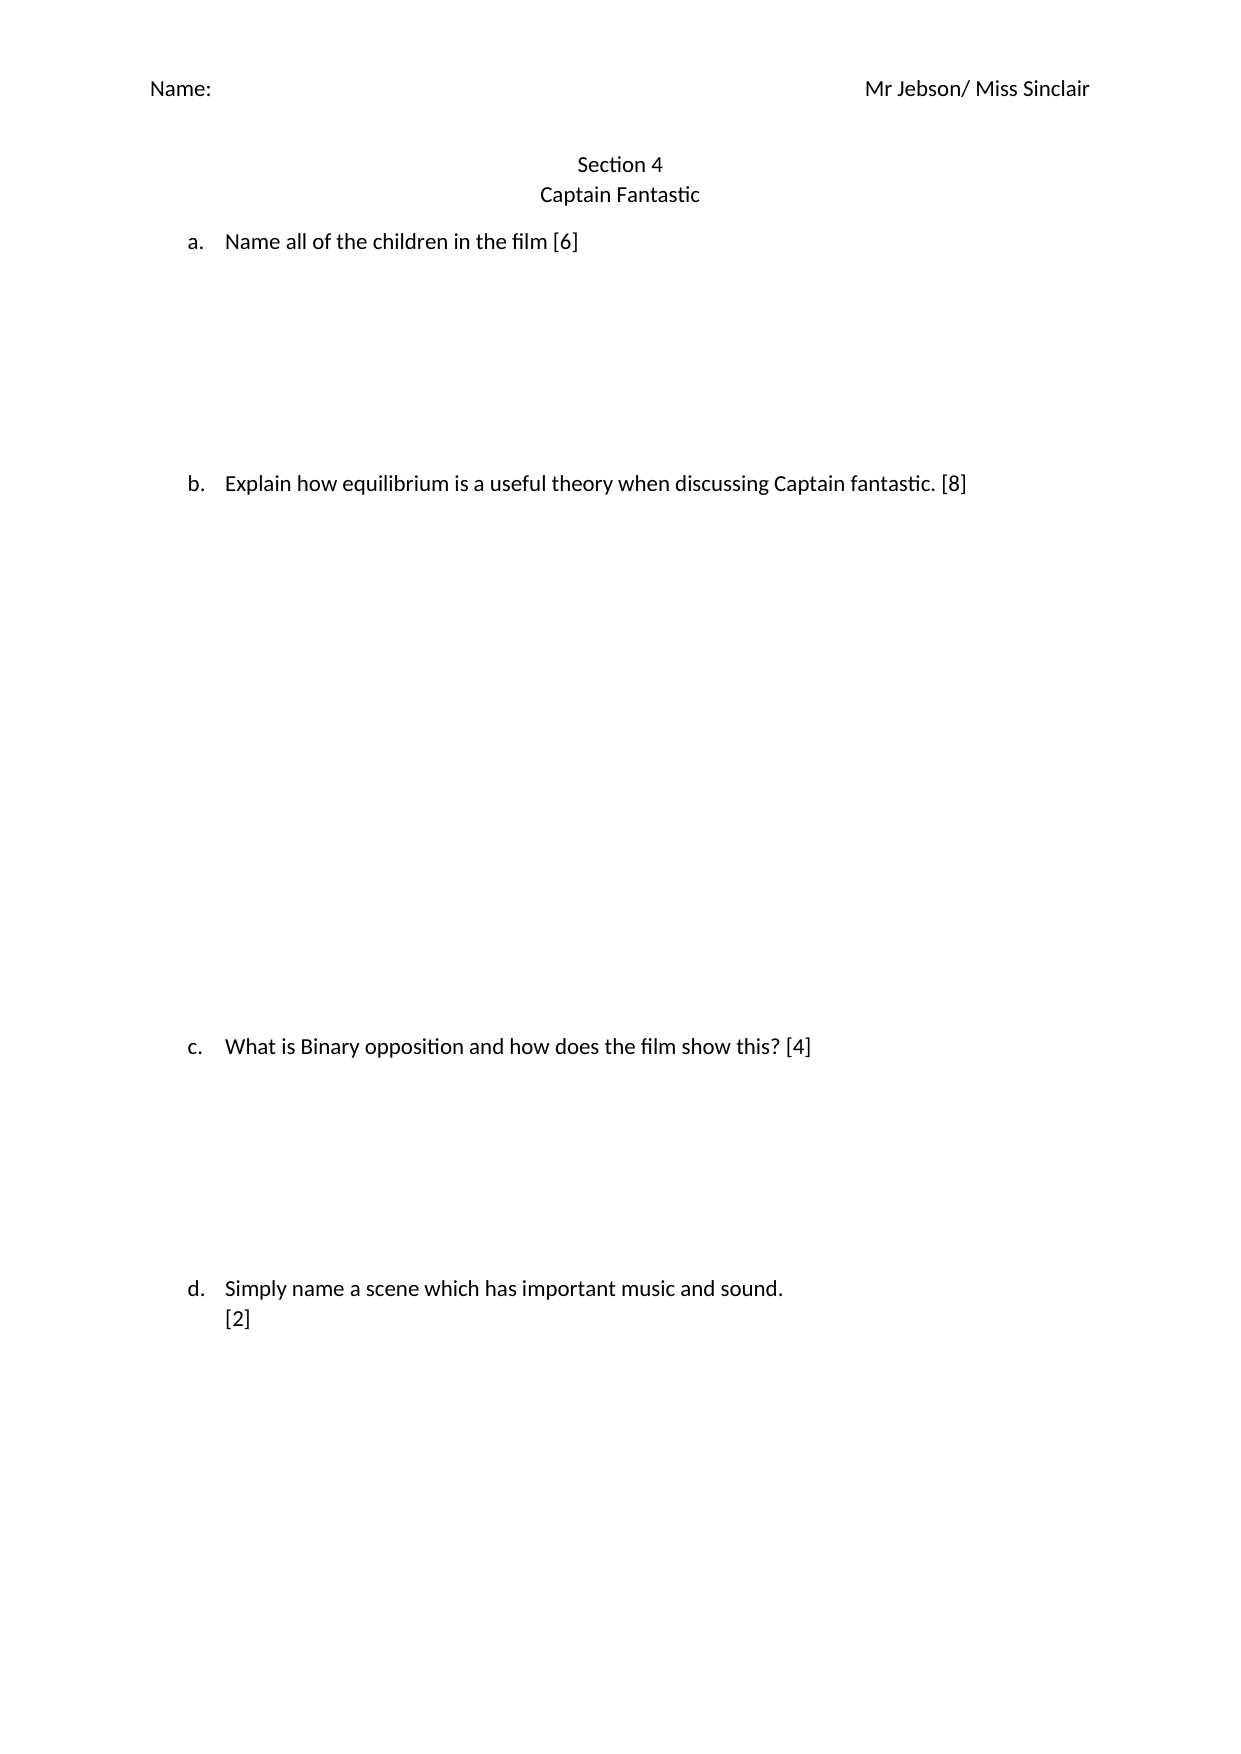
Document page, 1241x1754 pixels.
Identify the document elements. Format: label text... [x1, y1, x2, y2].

text Section 4 Captain Fantastic [150, 150, 1090, 208]
list What is Binary opposition and how does the film show this? [4] [187, 1032, 1090, 1272]
list Simply name a scene which has important music and sound. [2] [187, 1274, 1090, 1544]
list Name all of the children in the film [6] [187, 227, 1090, 467]
list Explain how equilibrium is a useful theory when discussing Captain fantastic. [8] [187, 469, 1090, 648]
